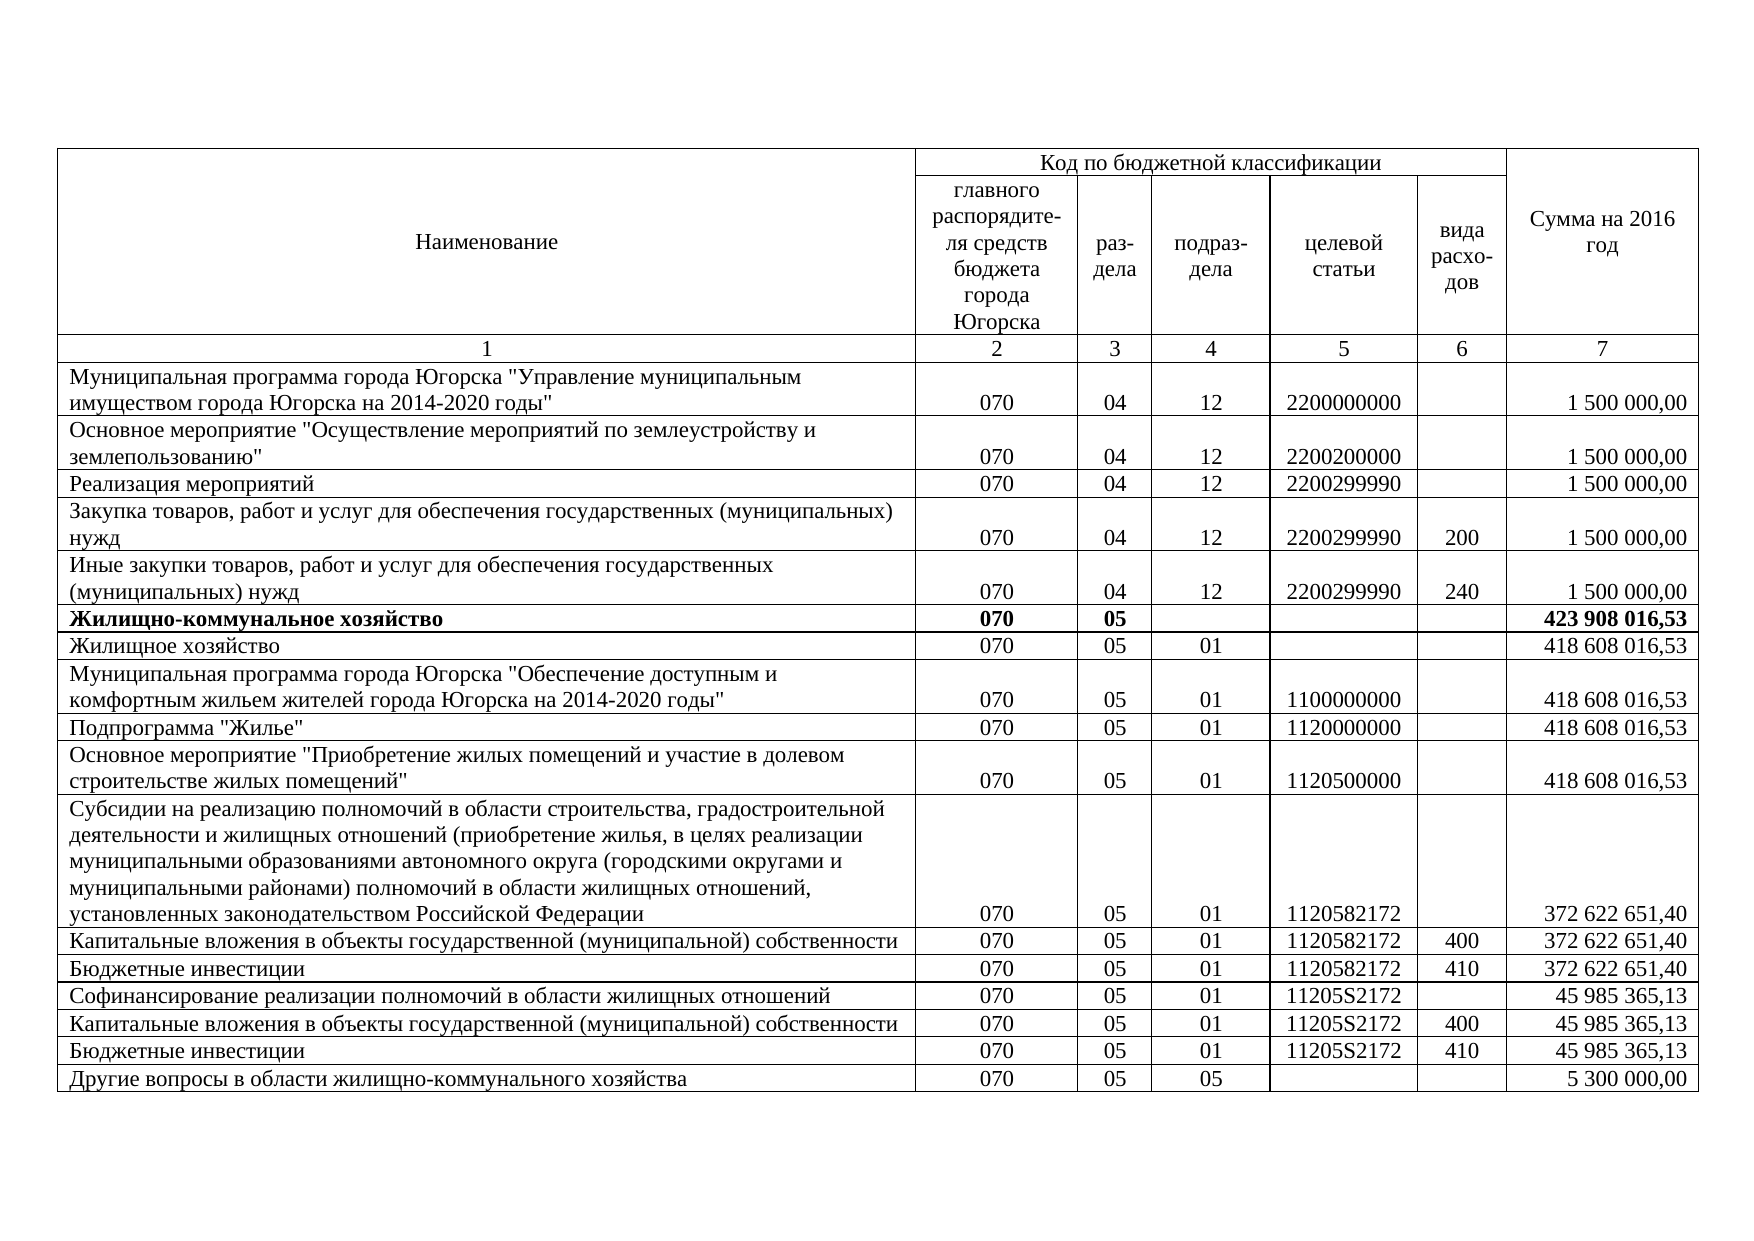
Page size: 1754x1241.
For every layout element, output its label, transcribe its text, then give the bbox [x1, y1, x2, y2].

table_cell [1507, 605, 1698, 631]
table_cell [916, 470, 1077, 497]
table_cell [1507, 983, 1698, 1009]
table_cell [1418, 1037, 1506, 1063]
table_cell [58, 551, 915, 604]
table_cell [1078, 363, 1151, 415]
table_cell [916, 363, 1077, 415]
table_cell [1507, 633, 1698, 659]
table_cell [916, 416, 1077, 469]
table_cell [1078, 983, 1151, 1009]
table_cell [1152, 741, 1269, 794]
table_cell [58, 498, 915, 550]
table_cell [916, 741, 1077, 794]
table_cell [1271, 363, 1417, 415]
table_cell подраз-дела [1152, 176, 1269, 334]
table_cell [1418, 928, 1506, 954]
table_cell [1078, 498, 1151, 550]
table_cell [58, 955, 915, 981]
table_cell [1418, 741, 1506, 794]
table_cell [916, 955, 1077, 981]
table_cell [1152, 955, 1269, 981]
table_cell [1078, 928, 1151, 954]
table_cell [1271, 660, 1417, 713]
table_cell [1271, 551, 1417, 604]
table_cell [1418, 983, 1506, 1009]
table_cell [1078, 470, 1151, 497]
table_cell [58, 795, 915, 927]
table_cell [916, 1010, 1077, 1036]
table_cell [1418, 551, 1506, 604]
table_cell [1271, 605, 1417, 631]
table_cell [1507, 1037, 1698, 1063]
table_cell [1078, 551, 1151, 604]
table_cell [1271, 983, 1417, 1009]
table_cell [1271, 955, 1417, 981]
table_cell 2 [916, 335, 1077, 362]
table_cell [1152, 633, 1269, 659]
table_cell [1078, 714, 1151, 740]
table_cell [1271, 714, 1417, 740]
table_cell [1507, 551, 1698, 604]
table_cell вида расхо-дов [1418, 176, 1506, 334]
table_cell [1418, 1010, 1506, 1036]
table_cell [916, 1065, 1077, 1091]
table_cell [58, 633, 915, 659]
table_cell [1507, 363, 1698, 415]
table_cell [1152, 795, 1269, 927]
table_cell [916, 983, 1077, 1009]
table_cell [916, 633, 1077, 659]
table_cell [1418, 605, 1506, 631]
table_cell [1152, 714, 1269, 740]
table_header Код по бюджетной классификации [916, 149, 1506, 175]
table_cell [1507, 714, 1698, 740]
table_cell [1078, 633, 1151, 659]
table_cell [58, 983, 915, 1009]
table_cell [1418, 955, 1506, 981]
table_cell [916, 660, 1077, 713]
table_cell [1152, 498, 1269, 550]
table_header Сумма на 2016 год [1507, 149, 1698, 334]
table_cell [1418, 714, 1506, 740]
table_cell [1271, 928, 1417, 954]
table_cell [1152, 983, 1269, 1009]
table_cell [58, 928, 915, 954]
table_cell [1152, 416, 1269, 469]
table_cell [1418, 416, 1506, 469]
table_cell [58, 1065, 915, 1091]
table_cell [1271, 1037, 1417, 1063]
table_cell 4 [1152, 335, 1269, 362]
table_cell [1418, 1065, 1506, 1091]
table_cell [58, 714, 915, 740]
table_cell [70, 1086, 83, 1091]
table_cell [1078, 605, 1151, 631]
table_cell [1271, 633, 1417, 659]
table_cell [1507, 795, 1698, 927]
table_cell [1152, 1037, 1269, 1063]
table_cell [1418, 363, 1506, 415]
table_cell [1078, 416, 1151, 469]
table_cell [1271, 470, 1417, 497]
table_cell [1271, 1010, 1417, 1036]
table_cell 5 [1271, 335, 1417, 362]
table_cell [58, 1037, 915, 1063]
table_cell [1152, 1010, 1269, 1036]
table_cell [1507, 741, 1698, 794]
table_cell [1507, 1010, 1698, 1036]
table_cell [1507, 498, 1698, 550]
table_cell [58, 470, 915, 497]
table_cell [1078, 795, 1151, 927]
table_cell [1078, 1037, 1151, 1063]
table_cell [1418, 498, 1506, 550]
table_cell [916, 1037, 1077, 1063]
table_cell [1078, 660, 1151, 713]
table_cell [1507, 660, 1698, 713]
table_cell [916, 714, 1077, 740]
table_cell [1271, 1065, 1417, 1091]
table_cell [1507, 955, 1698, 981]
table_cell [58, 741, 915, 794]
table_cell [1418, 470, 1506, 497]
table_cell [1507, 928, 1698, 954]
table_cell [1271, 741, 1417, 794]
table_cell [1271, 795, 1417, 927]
table_cell 7 [1507, 335, 1698, 362]
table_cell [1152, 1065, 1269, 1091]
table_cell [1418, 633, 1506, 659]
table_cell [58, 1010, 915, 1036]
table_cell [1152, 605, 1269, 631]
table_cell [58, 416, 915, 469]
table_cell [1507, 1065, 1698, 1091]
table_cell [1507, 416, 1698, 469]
table_cell целевой статьи [1271, 176, 1417, 334]
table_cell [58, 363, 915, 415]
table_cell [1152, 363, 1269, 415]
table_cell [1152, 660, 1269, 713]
table_cell 3 [1078, 335, 1151, 362]
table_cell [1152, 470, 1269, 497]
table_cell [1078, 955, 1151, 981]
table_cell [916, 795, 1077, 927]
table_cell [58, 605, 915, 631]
table_cell 6 [1418, 335, 1506, 362]
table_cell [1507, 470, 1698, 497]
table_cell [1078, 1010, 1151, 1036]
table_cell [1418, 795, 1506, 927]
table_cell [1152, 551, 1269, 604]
table_cell главного распорядите-ля средств бюджета города Югорска [916, 176, 1077, 334]
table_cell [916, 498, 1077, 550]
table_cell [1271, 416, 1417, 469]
table_header Наименование [58, 149, 915, 334]
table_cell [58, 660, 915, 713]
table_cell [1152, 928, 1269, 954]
table_cell 1 [58, 335, 915, 362]
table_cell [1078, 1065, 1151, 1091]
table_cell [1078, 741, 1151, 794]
table_cell раз-дела [1078, 176, 1151, 334]
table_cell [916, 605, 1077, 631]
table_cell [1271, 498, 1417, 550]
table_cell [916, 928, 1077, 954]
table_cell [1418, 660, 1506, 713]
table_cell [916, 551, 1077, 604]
